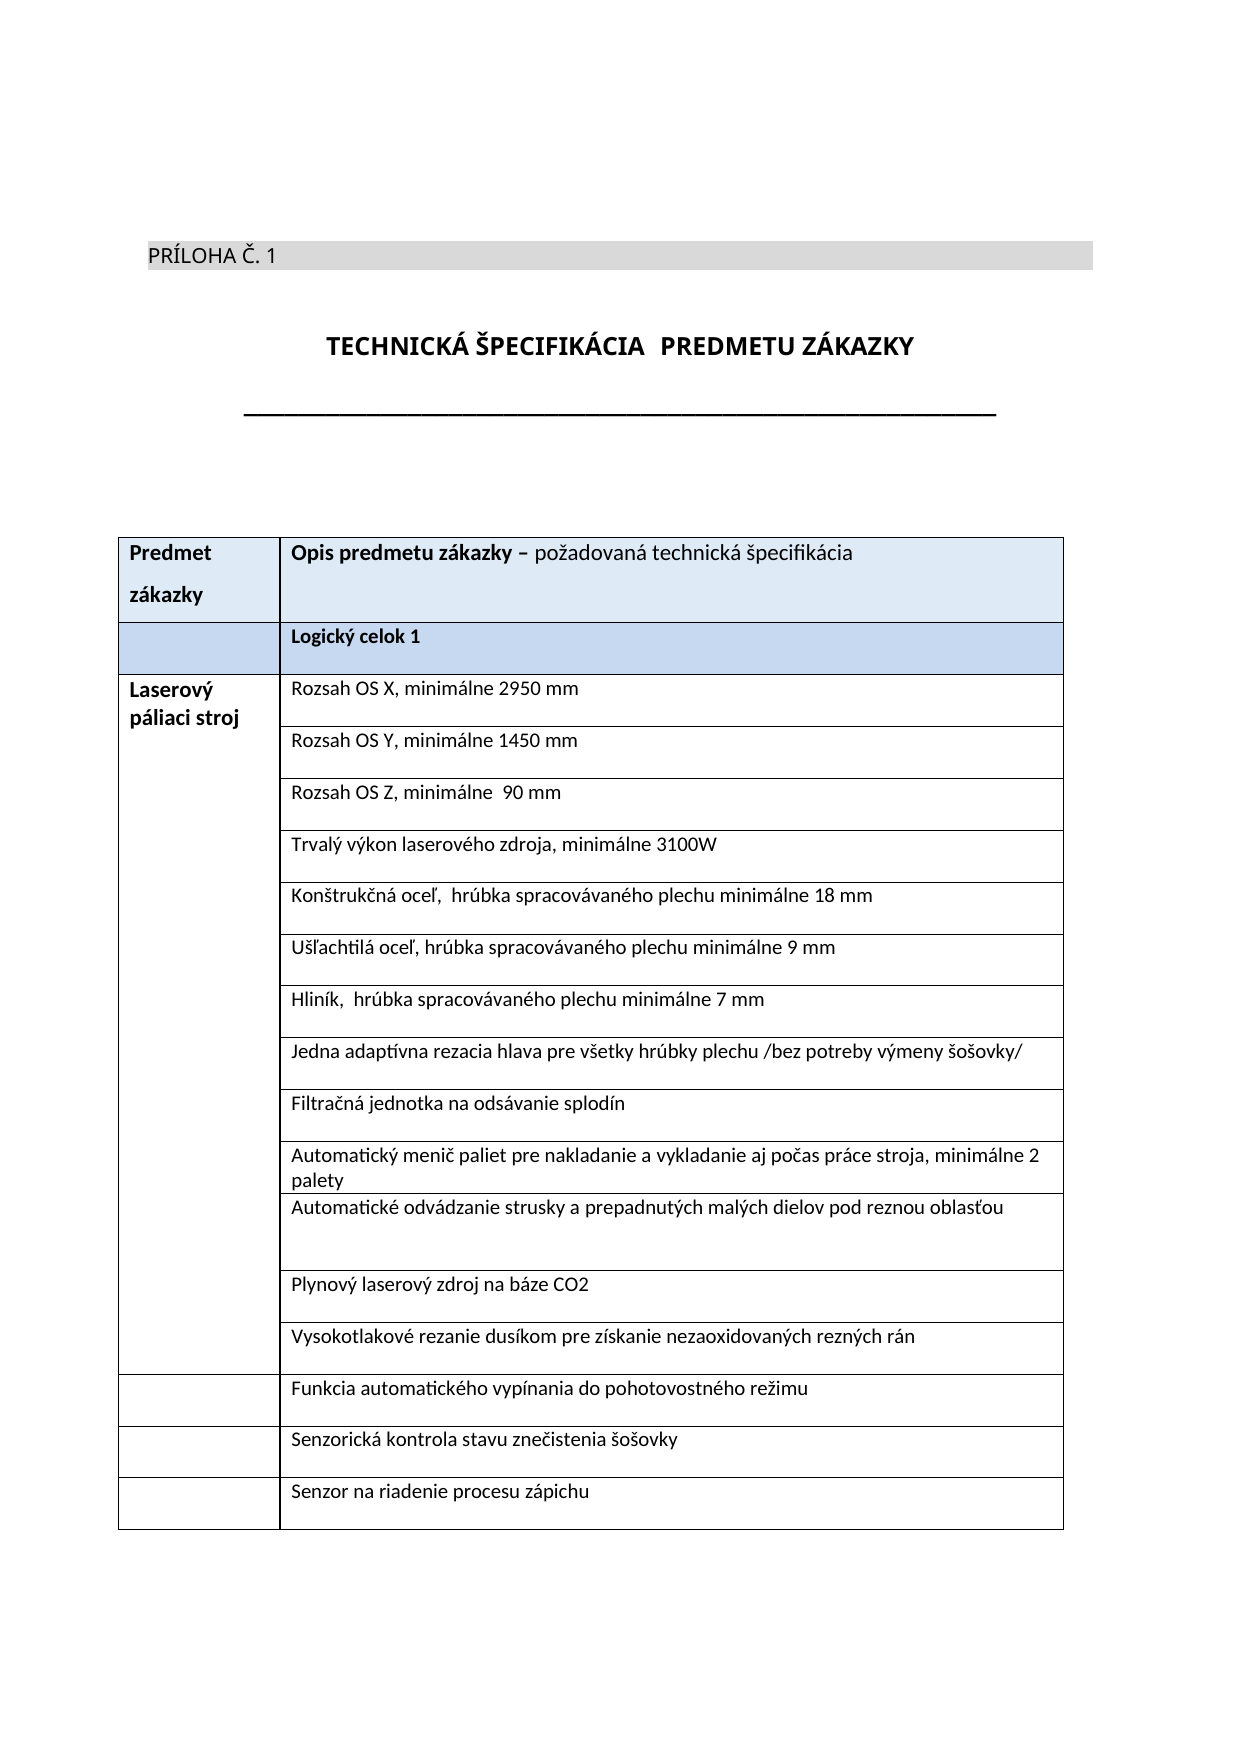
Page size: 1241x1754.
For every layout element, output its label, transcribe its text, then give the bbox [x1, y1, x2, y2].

table_cell Plynový laserový zdroj na báze CO2 [281, 1271, 1063, 1322]
table_cell Senzorická kontrola stavu znečistenia šošovky [281, 1427, 1063, 1477]
table_header Predmet zákazky [119, 538, 279, 622]
table_cell [119, 1478, 279, 1529]
table_cell Laserový páliaci stroj [119, 675, 279, 1374]
table_cell Filtračná jednotka na odsávanie splodín [281, 1090, 1063, 1141]
text príloha č. 1 [148, 241, 1093, 270]
table_cell [119, 623, 279, 674]
table_cell Funkcia automatického vypínania do pohotovostného režimu [281, 1375, 1063, 1426]
table_cell Hliník, hrúbka spracovávaného plechu minimálne 7 mm [281, 986, 1063, 1037]
table_header Opis predmetu zákazky – požadovaná technická špecifikácia [281, 538, 1063, 622]
table_cell Ušľachtilá oceľ, hrúbka spracovávaného plechu minimálne 9 mm [281, 935, 1063, 985]
table_cell [119, 1375, 279, 1426]
text TEChnickÁ ŠpecifikÁcia PREDMETU ZÁKAZKY [148, 329, 1093, 363]
table_cell Senzor na riadenie procesu zápichu [281, 1478, 1063, 1529]
table_cell Rozsah OS Y, minimálne 1450 mm [281, 727, 1063, 778]
text _______________________________________________________ [148, 376, 1093, 421]
table_cell Rozsah OS X, minimálne 2950 mm [281, 675, 1063, 726]
table_cell Vysokotlakové rezanie dusíkom pre získanie nezaoxidovaných rezných rán [281, 1323, 1063, 1374]
table_cell Konštrukčná oceľ, hrúbka spracovávaného plechu minimálne 18 mm [281, 883, 1063, 933]
table_cell Trvalý výkon laserového zdroja, minimálne 3100W [281, 831, 1063, 882]
table_cell Rozsah OS Z, minimálne 90 mm [281, 779, 1063, 830]
table_cell Automatický menič paliet pre nakladanie a vykladanie aj počas práce stroja, minimálne 2 palety [281, 1142, 1063, 1193]
table_cell Automatické odvádzanie strusky a prepadnutých malých dielov pod reznou oblasťou [281, 1194, 1063, 1270]
table_cell Logický celok 1 [281, 623, 1063, 674]
table_cell [119, 1427, 279, 1477]
table_cell Jedna adaptívna rezacia hlava pre všetky hrúbky plechu /bez potreby výmeny šošovky/ [281, 1038, 1063, 1089]
